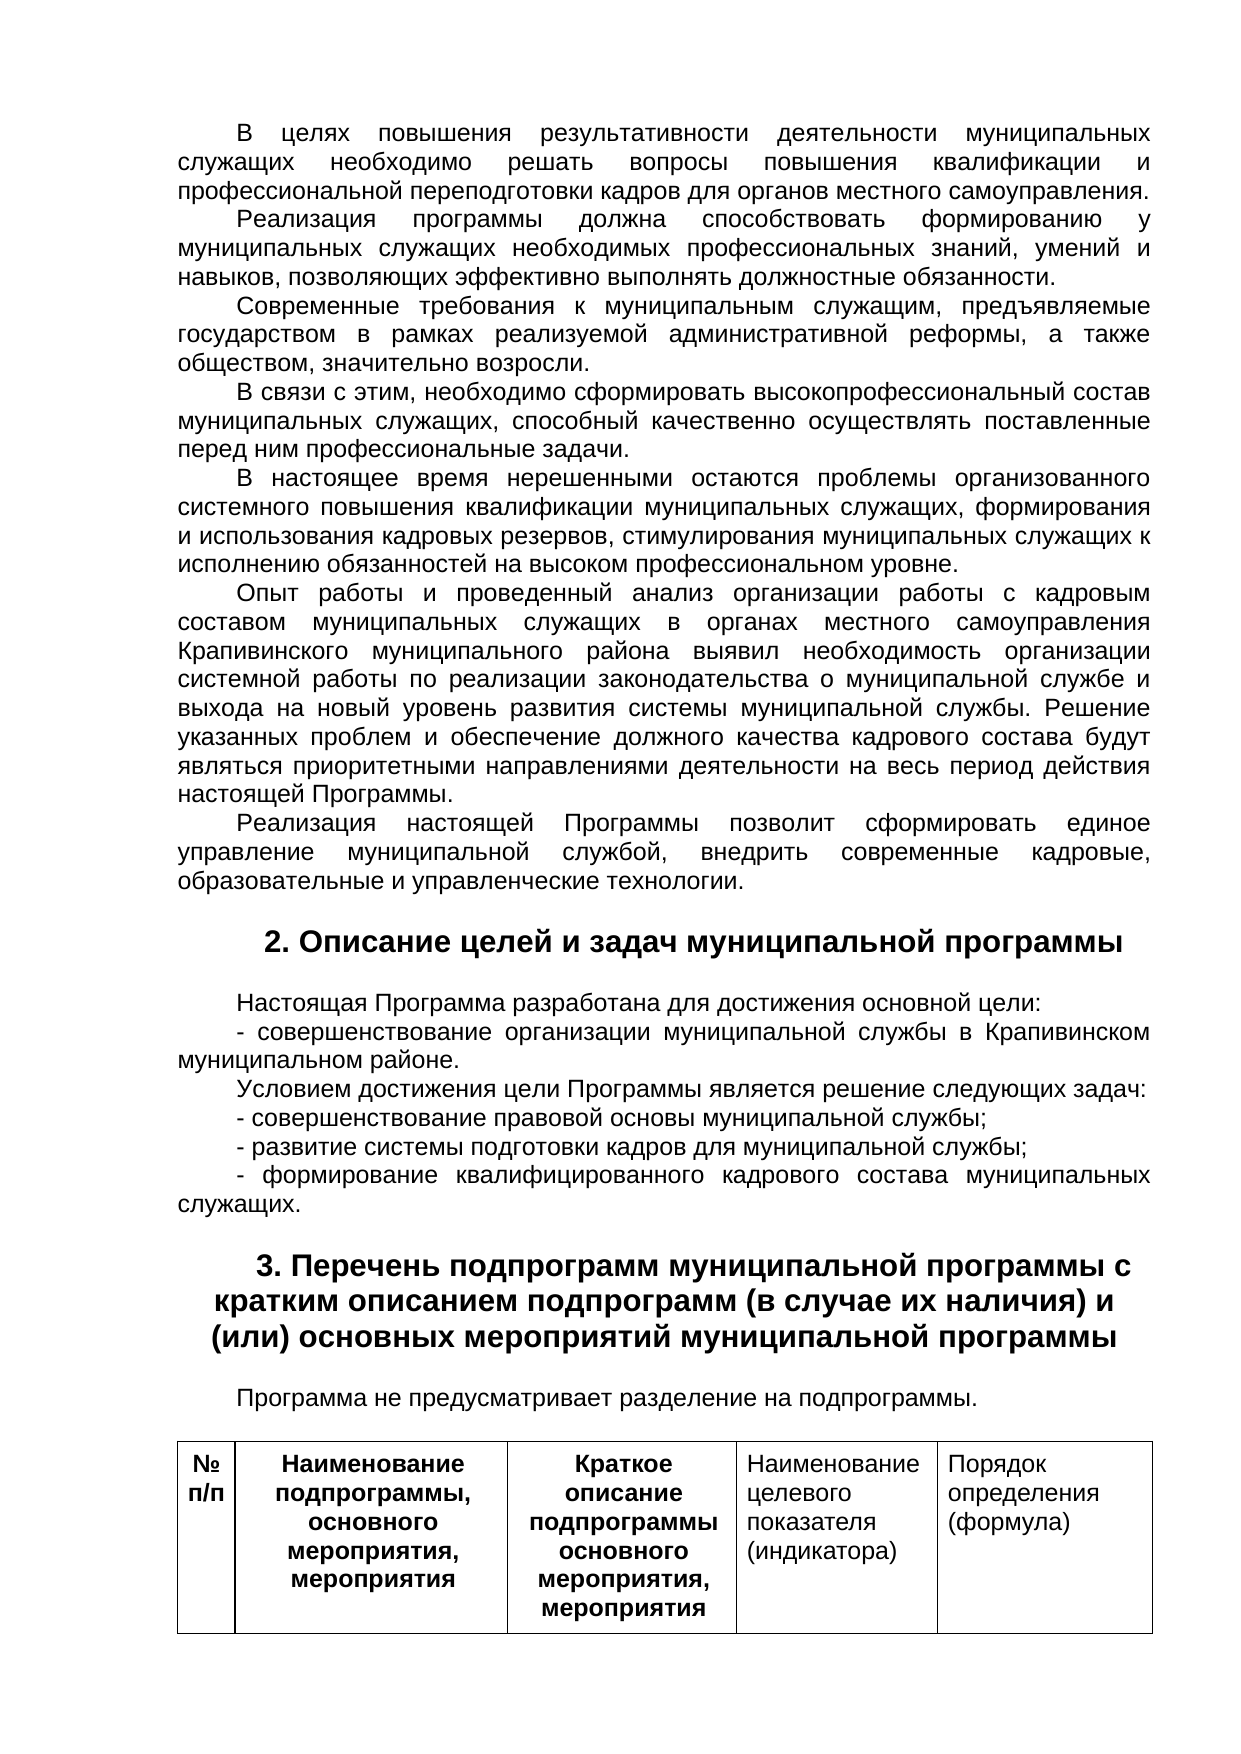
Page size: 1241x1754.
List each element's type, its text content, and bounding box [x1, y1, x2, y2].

text В связи с этим, необходимо сформировать высокопрофессиональный состав муниципальных служащих, способный качественно осуществлять поставленные перед ним профессиональные задачи. [177, 377, 1152, 463]
text Настоящая Программа разработана для достижения основной цели: [177, 988, 1152, 1017]
text - совершенствование правовой основы муниципальной службы; [177, 1103, 1152, 1132]
text В целях повышения результативности деятельности муниципальных служащих необходимо решать вопросы повышения квалификации и профессиональной переподготовки кадров для органов местного самоуправления. [177, 118, 1152, 204]
text Опыт работы и проведенный анализ организации работы с кадровым составом муниципальных служащих в органах местного самоуправления Крапивинского муниципального района выявил необходимость организации системной работы по реализации законодательства о муниципальной службе и выхода на новый уровень развития системы муниципальной службы. Решение указанных проблем и обеспечение должного качества кадрового состава будут являться приоритетными направлениями деятельности на весь период действия настоящей Программы. [177, 578, 1152, 808]
text - развитие системы подготовки кадров для муниципальной службы; [177, 1132, 1152, 1160]
text - формирование квалифицированного кадрового состава муниципальных служащих. [177, 1160, 1152, 1218]
text 2. Описание целей и задач муниципальной программы [177, 923, 1152, 959]
text В настоящее время нерешенными остаются проблемы организованного системного повышения квалификации муниципальных служащих, формирования и использования кадровых резервов, стимулирования муниципальных служащих к исполнению обязанностей на высоком профессиональном уровне. [177, 463, 1152, 578]
text Условием достижения цели Программы является решение следующих задач: [177, 1074, 1152, 1103]
table_header Краткое описание подпрограммы основного мероприятия, мероприятия [508, 1442, 736, 1633]
table_header Наименование целевого показателя (индикатора) [737, 1442, 937, 1633]
text Современные требования к муниципальным служащим, предъявляемые государством в рамках реализуемой административной реформы, а также обществом, значительно возросли. [177, 291, 1152, 377]
table_header Наименование подпрограммы, основного мероприятия, мероприятия [236, 1442, 507, 1633]
text - совершенствование организации муниципальной службы в Крапивинском муниципальном районе. [177, 1017, 1152, 1074]
text Программа не предусматривает разделение на подпрограммы. [177, 1383, 1152, 1412]
text Реализация настоящей Программы позволит сформировать единое управление муниципальной службой, внедрить современные кадровые, образовательные и управленческие технологии. [177, 808, 1152, 894]
text 3. Перечень подпрограмм муниципальной программы с кратким описанием подпрограмм (в случае их наличия) и (или) основных мероприятий муниципальной программы [177, 1247, 1152, 1354]
text Реализация программы должна способствовать формированию у муниципальных служащих необходимых профессиональных знаний, умений и навыков, позволяющих эффективно выполнять должностные обязанности. [177, 204, 1152, 291]
table_header № п/п [178, 1442, 234, 1633]
table_header Порядок определения (формула) [938, 1442, 1152, 1633]
